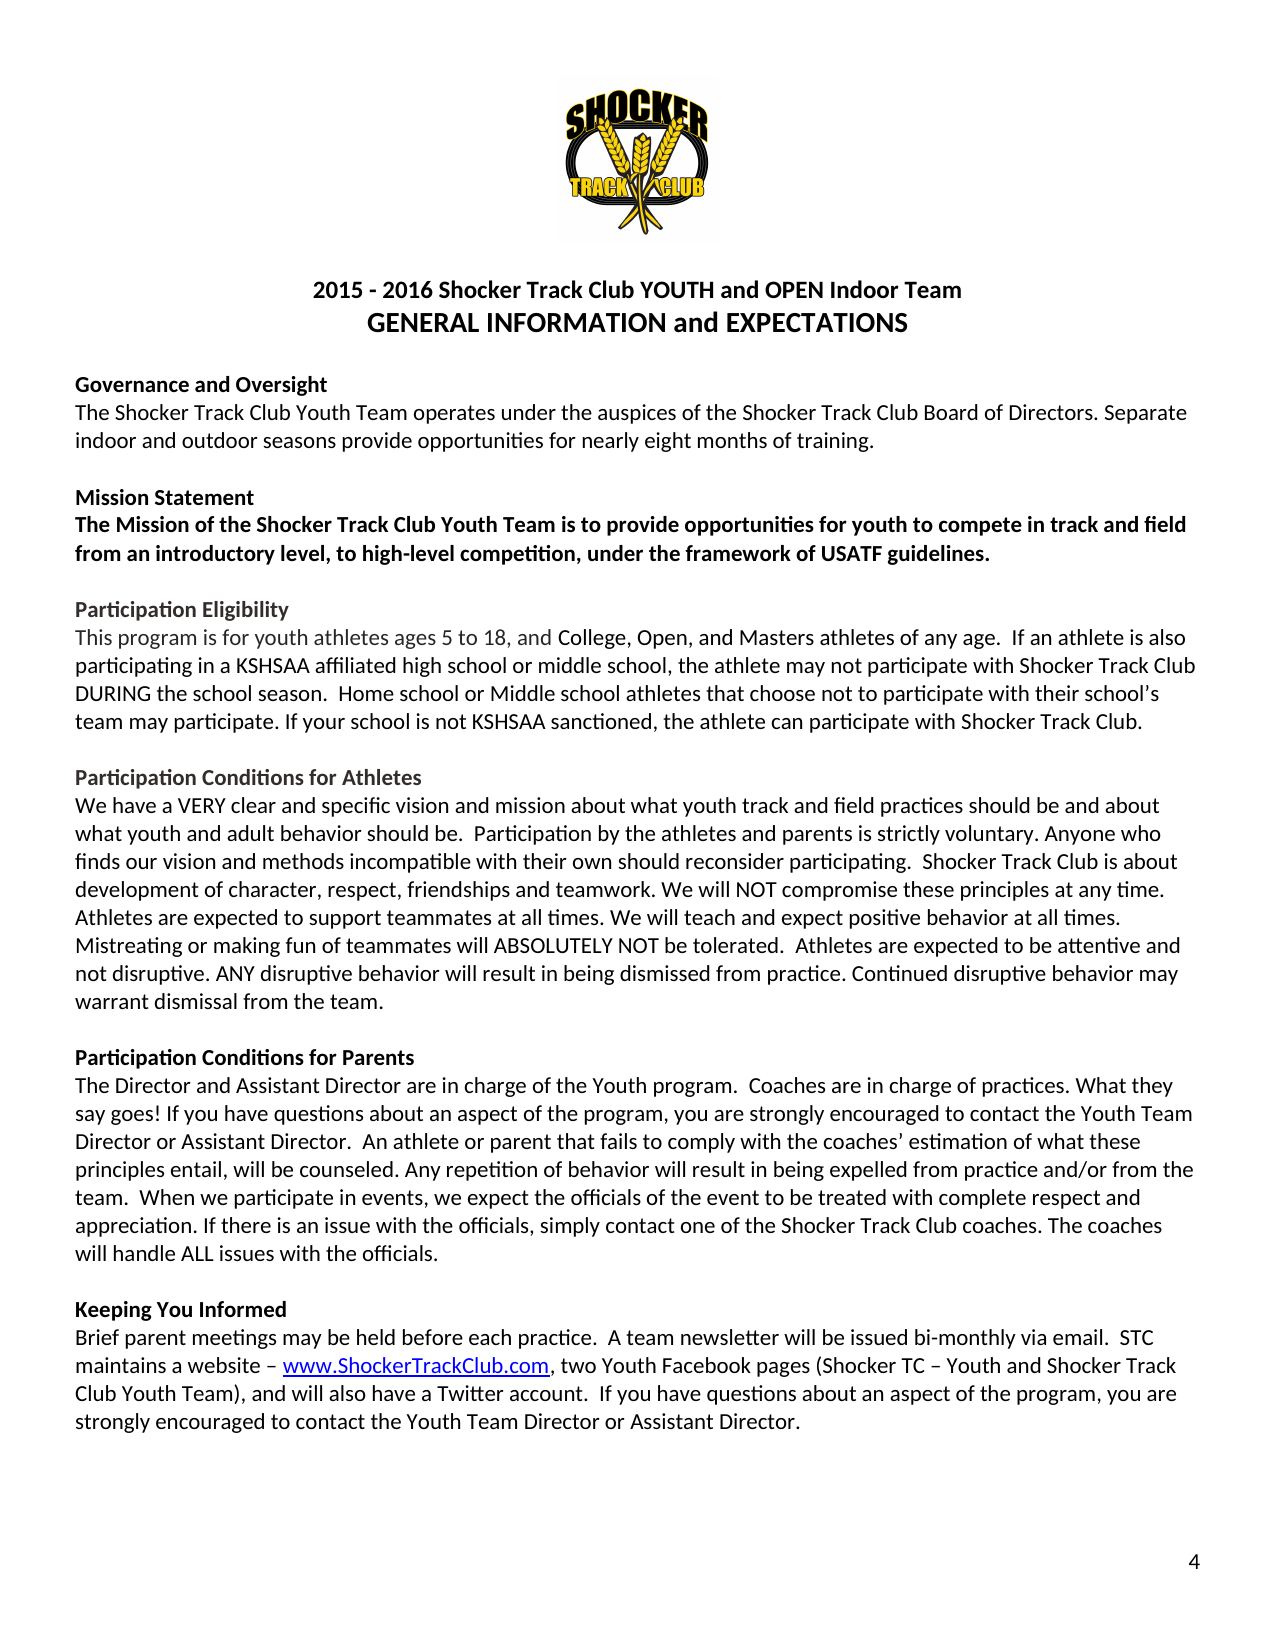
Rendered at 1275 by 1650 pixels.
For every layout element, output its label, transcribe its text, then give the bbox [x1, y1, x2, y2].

text Participation Conditions for Parents [75, 1043, 1200, 1071]
text GENERAL INFORMATION and EXPECTATIONS [75, 304, 1200, 340]
text Keeping You Informed [75, 1295, 1200, 1323]
list Participation Conditions for Athletes [75, 763, 1200, 791]
text This program is for youth athletes ages 5 to 18, and College, Open, and Masters athletes of any age. If an athlete is also participating in a KSHSAA affiliated high school or middle school, the athlete may not participate with Shocker Track Club DURING the school season. Home school or Middle school athletes that choose not to participate with their school’s team may participate. If your school is not KSHSAA sanctioned, the athlete can participate with Shocker Track Club. [75, 623, 1200, 735]
text The Director and Assistant Director are in charge of the Youth program. Coaches are in charge of practices. What they say goes! If you have questions about an aspect of the program, you are strongly encouraged to contact the Youth Team Director or Assistant Director. An athlete or parent that fails to comply with the coaches’ estimation of what these principles entail, will be counseled. Any repetition of behavior will result in being expelled from practice and/or from the team. When we participate in events, we expect the officials of the event to be treated with complete respect and appreciation. If there is an issue with the officials, simply contact one of the Shocker Track Club coaches. The coaches will handle ALL issues with the officials. [75, 1071, 1200, 1267]
text We have a VERY clear and specific vision and mission about what youth track and field practices should be and about what youth and adult behavior should be. Participation by the athletes and parents is strictly voluntary. Anyone who finds our vision and methods incompatible with their own should reconsider participating. Shocker Track Club is about development of character, respect, friendships and teamwork. We will NOT compromise these principles at any time. Athletes are expected to support teammates at all times. We will teach and expect positive behavior at all times. Mistreating or making fun of teammates will ABSOLUTELY NOT be tolerated. Athletes are expected to be attentive and not disruptive. ANY disruptive behavior will result in being dismissed from practice. Continued disruptive behavior may warrant dismissal from the team. [75, 791, 1200, 1015]
text Participation Eligibility [75, 595, 1200, 623]
text Governance and Oversight [75, 371, 1200, 398]
text Mission Statement [75, 483, 1200, 511]
picture [555, 75, 720, 244]
text 2015 - 2016 Shocker Track Club YOUTH and OPEN Indoor Team [75, 274, 1200, 304]
text Brief parent meetings may be held before each practice. A team newsletter will be issued bi-monthly via email. STC maintains a website – www.ShockerTrackClub.com, two Youth Facebook pages (Shocker TC – Youth and Shocker Track Club Youth Team), and will also have a Twitter account. If you have questions about an aspect of the program, you are strongly encouraged to contact the Youth Team Director or Assistant Director. [75, 1323, 1200, 1435]
text The Shocker Track Club Youth Team operates under the auspices of the Shocker Track Club Board of Directors. Separate indoor and outdoor seasons provide opportunities for nearly eight months of training. [75, 398, 1200, 454]
text The Mission of the Shocker Track Club Youth Team is to provide opportunities for youth to compete in track and field from an introductory level, to high-level competition, under the framework of USATF guidelines. [75, 511, 1200, 567]
